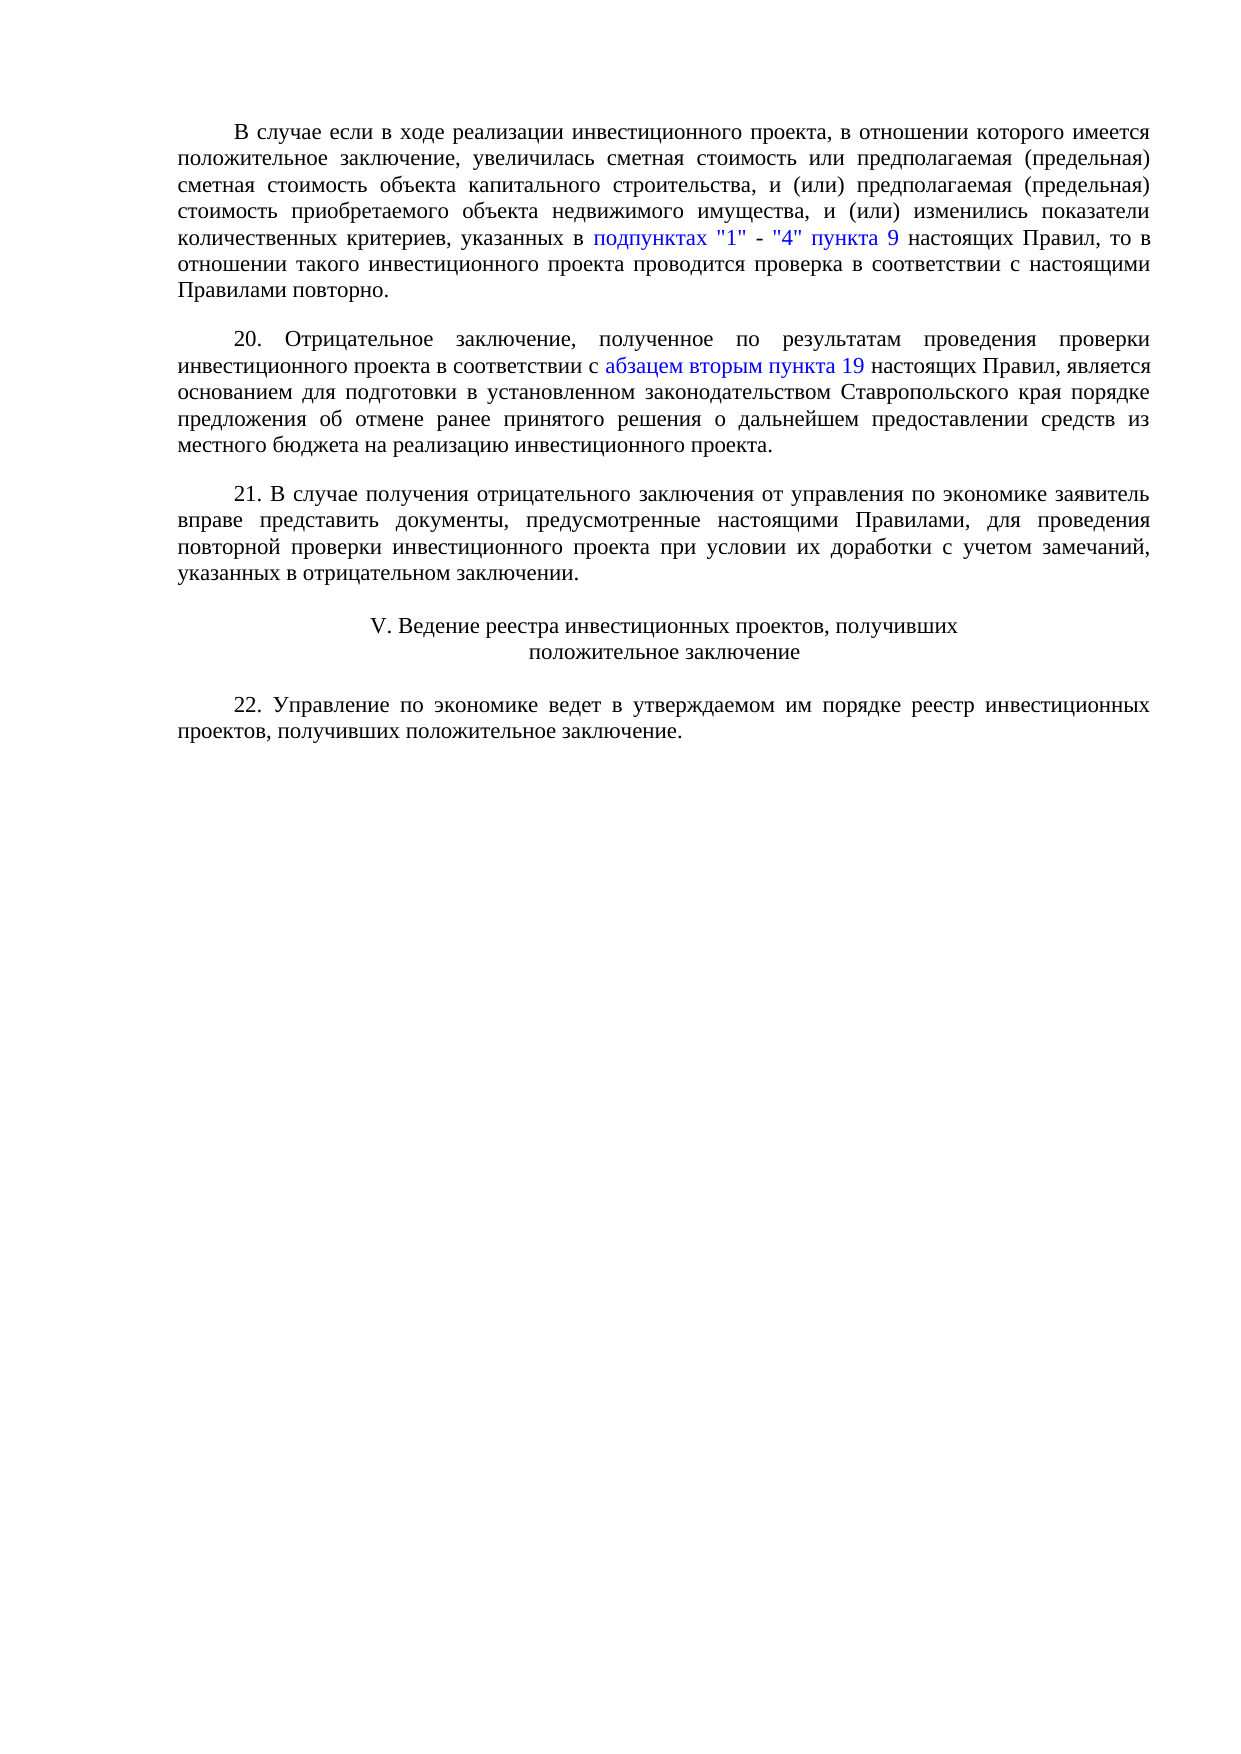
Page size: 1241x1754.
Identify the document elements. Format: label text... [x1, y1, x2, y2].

text 21. В случае получения отрицательного заключения от управления по экономике заявитель вправе представить документы, предусмотренные настоящими Правилами, для проведения повторной проверки инвестиционного проекта при условии их доработки с учетом замечаний, указанных в отрицательном заключении. [177, 480, 1152, 586]
text положительное заключение [177, 638, 1152, 665]
text 22. Управление по экономике ведет в утверждаемом им порядке реестр инвестиционных проектов, получивших положительное заключение. [177, 691, 1152, 744]
text В случае если в ходе реализации инвестиционного проекта, в отношении которого имеется положительное заключение, увеличилась сметная стоимость или предполагаемая (предельная) сметная стоимость объекта капитального строительства, и (или) предполагаемая (предельная) стоимость приобретаемого объекта недвижимого имущества, и (или) изменились показатели количественных критериев, указанных в подпунктах "1" - "4" пункта 9 настоящих Правил, то в отношении такого инвестиционного проекта проводится проверка в соответствии с настоящими Правилами повторно. [177, 118, 1152, 303]
text 20. Отрицательное заключение, полученное по результатам проведения проверки инвестиционного проекта в соответствии с абзацем вторым пункта 19 настоящих Правил, является основанием для подготовки в установленном законодательством Ставропольского края порядке предложения об отмене ранее принятого решения о дальнейшем предоставлении средств из местного бюджета на реализацию инвестиционного проекта. [177, 326, 1152, 457]
text V. Ведение реестра инвестиционных проектов, получивших [177, 612, 1152, 638]
